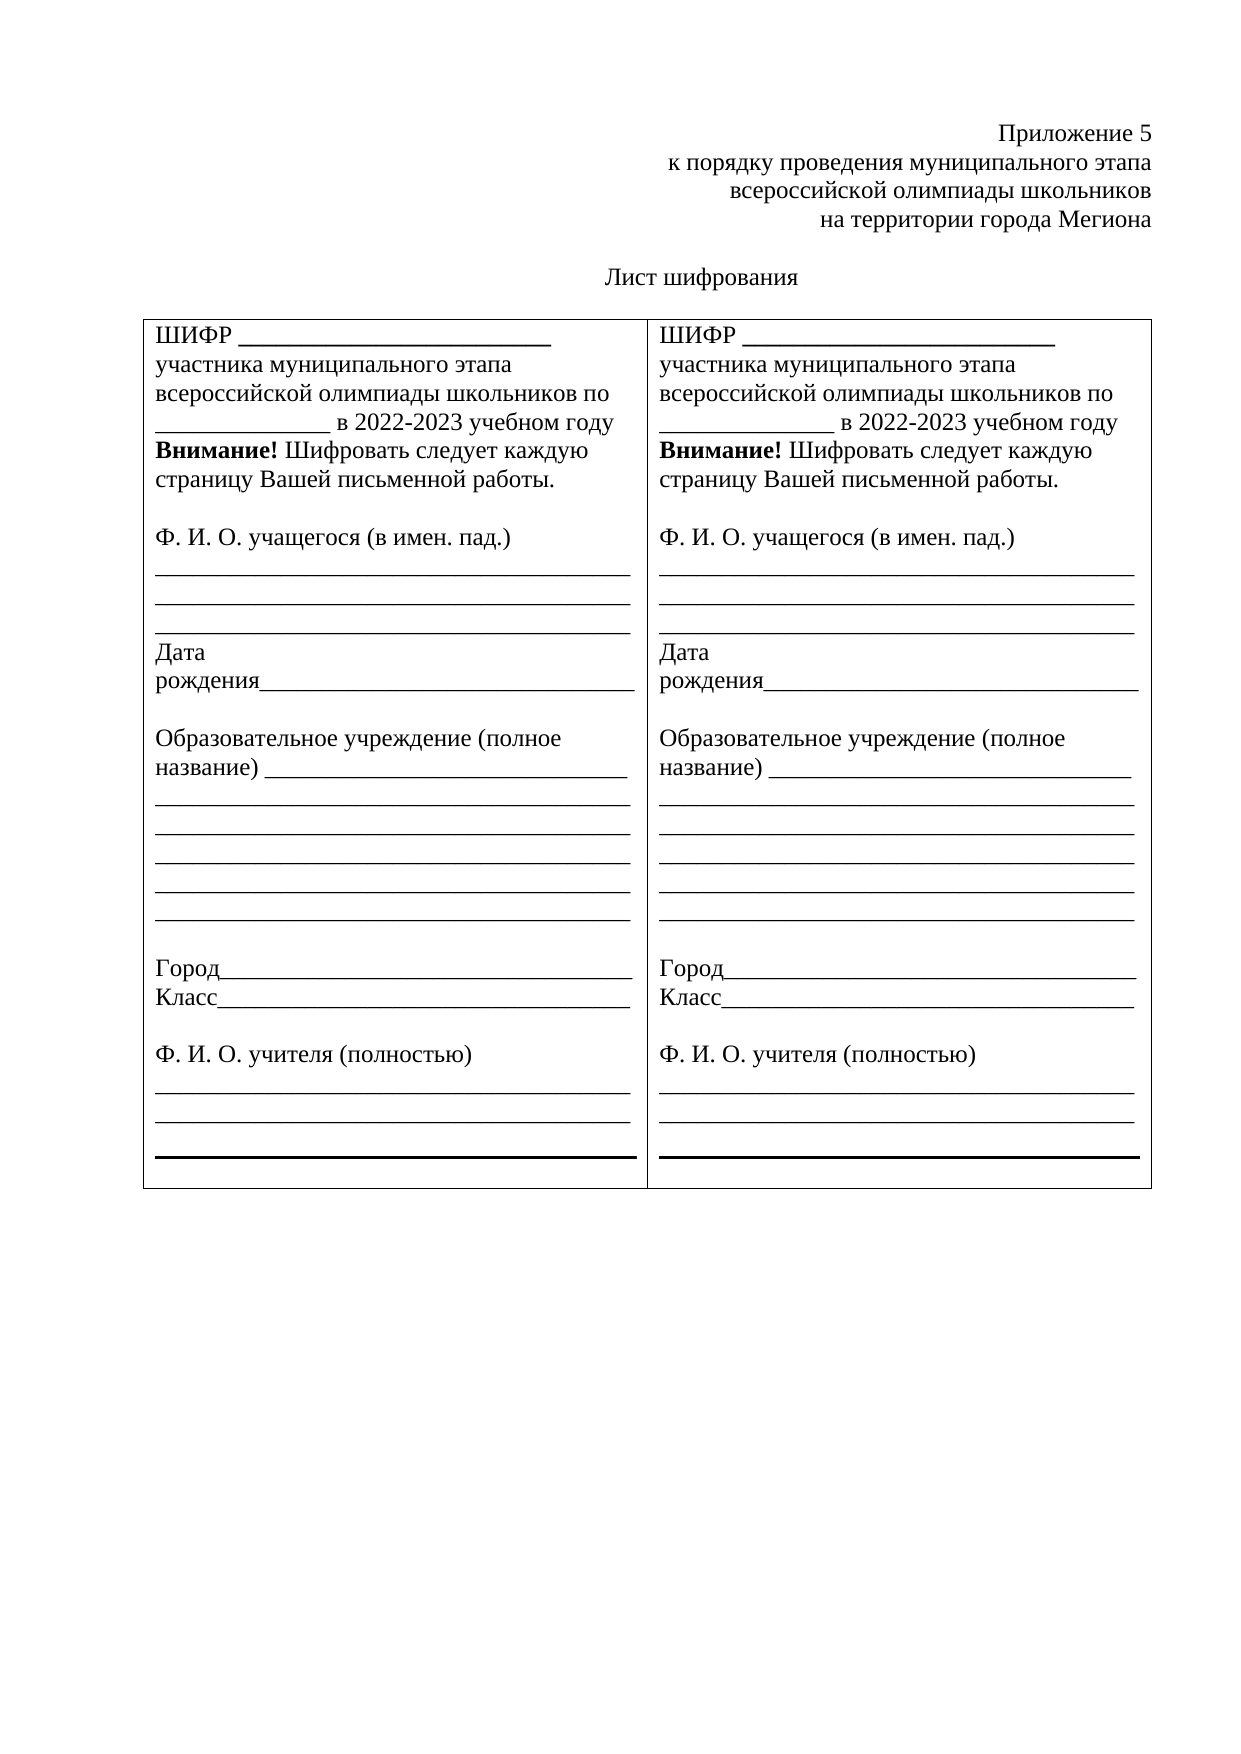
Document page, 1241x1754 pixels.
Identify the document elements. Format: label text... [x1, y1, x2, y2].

list всероссийской олимпиады школьников [177, 176, 1152, 204]
list к порядку проведения муниципального этапа [177, 147, 1152, 176]
list Лист шифрования [177, 262, 1152, 291]
table_header ШИФР _________________________ участника муниципального этапа всероссийской олимпиады школьников по ______________ в 2022-2023 учебном году Внимание! Шифровать следует каждую страницу Вашей письменной работы. Ф. И. О. учащегося (в имен. пад.) ______________________________________ ______________________________________ ______________________________________ Дата рождения______________________________ Образовательное учреждение (полное название) _____________________________ ____________________________________________________________________________ __________________________________________________________________________________________________________________ Город_________________________________ Класс_________________________________ Ф. И. О. учителя (полностью) ____________________________________________________________________________ [648, 320, 1151, 1188]
list на территории города Мегиона [177, 204, 1152, 233]
table_header ШИФР _________________________ участника муниципального этапа всероссийской олимпиады школьников по ______________ в 2022-2023 учебном году Внимание! Шифровать следует каждую страницу Вашей письменной работы. Ф. И. О. учащегося (в имен. пад.) ______________________________________ ______________________________________ ______________________________________ Дата рождения______________________________ Образовательное учреждение (полное название) _____________________________ ____________________________________________________________________________ __________________________________________________________________________________________________________________ Город_________________________________ Класс_________________________________ Ф. И. О. учителя (полностью) ____________________________________________________________________________ [144, 320, 647, 1188]
list Приложение 5 [177, 118, 1152, 147]
